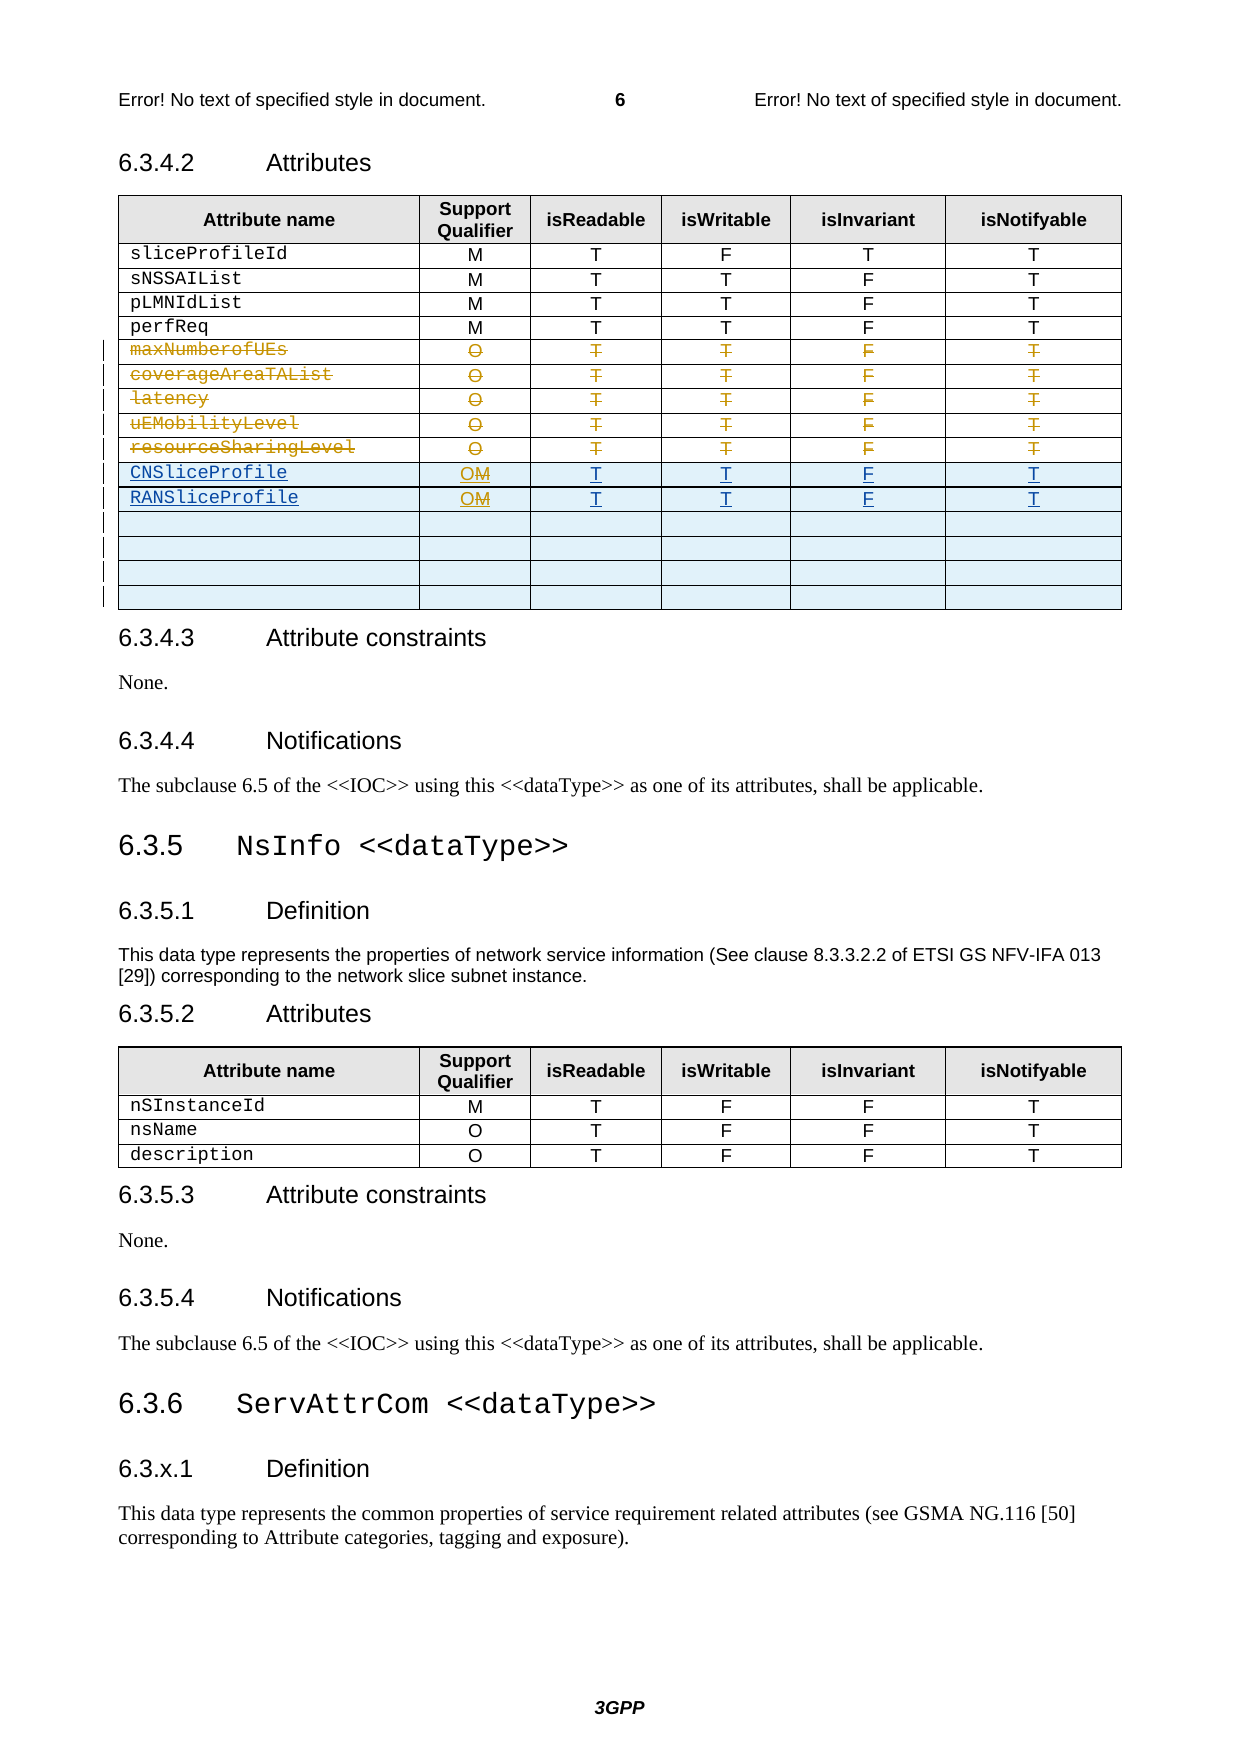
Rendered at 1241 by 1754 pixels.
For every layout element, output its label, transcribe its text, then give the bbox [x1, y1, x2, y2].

table_cell T [791, 244, 945, 268]
table_cell [420, 438, 530, 462]
table_cell T [946, 1120, 1121, 1144]
table_cell [420, 389, 530, 413]
text None. [118, 1228, 1122, 1252]
table_cell [531, 438, 661, 462]
table_cell [420, 340, 530, 363]
table_cell [662, 340, 790, 363]
table_cell [119, 340, 419, 363]
subtitle 6.3.5.4 Notifications [118, 1283, 1122, 1312]
text This data type represents the properties of network service information (See clause 8.3.3.2.2 of ETSI GS NFV-IFA 013 [29]) corresponding to the network slice subnet instance. [118, 943, 1122, 986]
table_cell [946, 389, 1121, 413]
table_cell [119, 365, 419, 388]
text This data type represents the common properties of service requirement related attributes (see GSMA NG.116 [50] corresponding to Attribute categories, tagging and exposure). [118, 1501, 1122, 1549]
table_header isNotifyable [946, 1048, 1121, 1094]
table_cell T [946, 317, 1121, 339]
table_cell T [662, 317, 790, 339]
table_cell T [946, 1096, 1121, 1119]
subtitle 6.3.5 NsInfo <<dataType>> [118, 828, 1122, 864]
table_cell O [420, 1120, 530, 1144]
table_cell [531, 365, 661, 388]
table_cell F [662, 244, 790, 268]
table_header isInvariant [791, 196, 945, 243]
table_header isReadable [531, 196, 661, 243]
subtitle 6.3.5.1 Definition [118, 896, 1122, 924]
table_cell [531, 389, 661, 413]
table_cell T [946, 1145, 1121, 1167]
table_cell [420, 365, 530, 388]
table_cell [531, 340, 661, 363]
table_cell [662, 365, 790, 388]
table_header isWritable [662, 196, 790, 243]
table_cell M [420, 317, 530, 339]
table_cell pLMNIdList [119, 293, 419, 316]
table_cell F [662, 1096, 790, 1119]
table_cell [946, 438, 1121, 462]
table_cell F [791, 269, 945, 292]
table_cell F [791, 317, 945, 339]
table_cell T [946, 293, 1121, 316]
table_cell T [531, 293, 661, 316]
subtitle 6.3.4.3 Attribute constraints [118, 623, 1122, 652]
table_header isWritable [662, 1048, 790, 1094]
table_header isNotifyable [946, 196, 1121, 243]
table_cell [791, 438, 945, 462]
table_cell F [662, 1145, 790, 1167]
table_cell M [420, 293, 530, 316]
table_cell nsName [119, 1120, 419, 1144]
text The subclause 6.5 of the <<IOC>> using this <<dataType>> as one of its attributes, shall be applicable. [118, 1331, 1122, 1355]
table_cell T [662, 293, 790, 316]
table_cell T [946, 244, 1121, 268]
table_cell F [791, 1120, 945, 1144]
table_cell [946, 414, 1121, 437]
table_cell F [791, 293, 945, 316]
table_cell T [531, 317, 661, 339]
table_cell [119, 414, 419, 437]
table_header isInvariant [791, 1048, 945, 1094]
table_cell [119, 438, 419, 462]
table_cell [119, 389, 419, 413]
table_cell [791, 414, 945, 437]
subtitle 6.3.x.1 Definition [118, 1453, 1122, 1482]
table_header Support Qualifier [420, 196, 530, 243]
table_cell description [119, 1145, 419, 1167]
table_cell F [791, 1096, 945, 1119]
table_cell [791, 365, 945, 388]
table_cell O [420, 1145, 530, 1167]
table_cell T [531, 1120, 661, 1144]
table_cell M [420, 269, 530, 292]
subtitle 6.3.4.4 Notifications [118, 726, 1122, 754]
table_cell perfReq [119, 317, 419, 339]
table_cell sNSSAIList [119, 269, 419, 292]
table_cell [420, 414, 530, 437]
table_cell M [420, 1096, 530, 1119]
subtitle 6.3.4.2 Attributes [118, 147, 1122, 176]
table_cell [531, 414, 661, 437]
table_header Support Qualifier [420, 1048, 530, 1094]
table_cell M [420, 244, 530, 268]
table_cell F [662, 1120, 790, 1144]
text The subclause 6.5 of the <<IOC>> using this <<dataType>> as one of its attributes, shall be applicable. [118, 773, 1122, 797]
table_cell T [662, 269, 790, 292]
table_cell [946, 365, 1121, 388]
subtitle 6.3.5.3 Attribute constraints [118, 1181, 1122, 1209]
table_header isReadable [531, 1048, 661, 1094]
text None. [118, 670, 1122, 694]
table_cell [662, 438, 790, 462]
table_cell T [531, 269, 661, 292]
table_cell F [791, 1145, 945, 1167]
table_cell sliceProfileId [119, 244, 419, 268]
table_cell T [531, 1096, 661, 1119]
table_cell [791, 389, 945, 413]
table_cell [791, 340, 945, 363]
subtitle 6.3.5.2 Attributes [118, 999, 1122, 1028]
table_header Attribute name [119, 1048, 419, 1094]
table_cell T [946, 269, 1121, 292]
table_cell T [531, 1145, 661, 1167]
table_cell [946, 340, 1121, 363]
table_cell [662, 414, 790, 437]
table_cell nSInstanceId [119, 1096, 419, 1119]
table_cell T [531, 244, 661, 268]
table_header Attribute name [119, 196, 419, 243]
table_cell [662, 389, 790, 413]
subtitle 6.3.6 ServAttrCom <<dataType>> [118, 1386, 1122, 1422]
